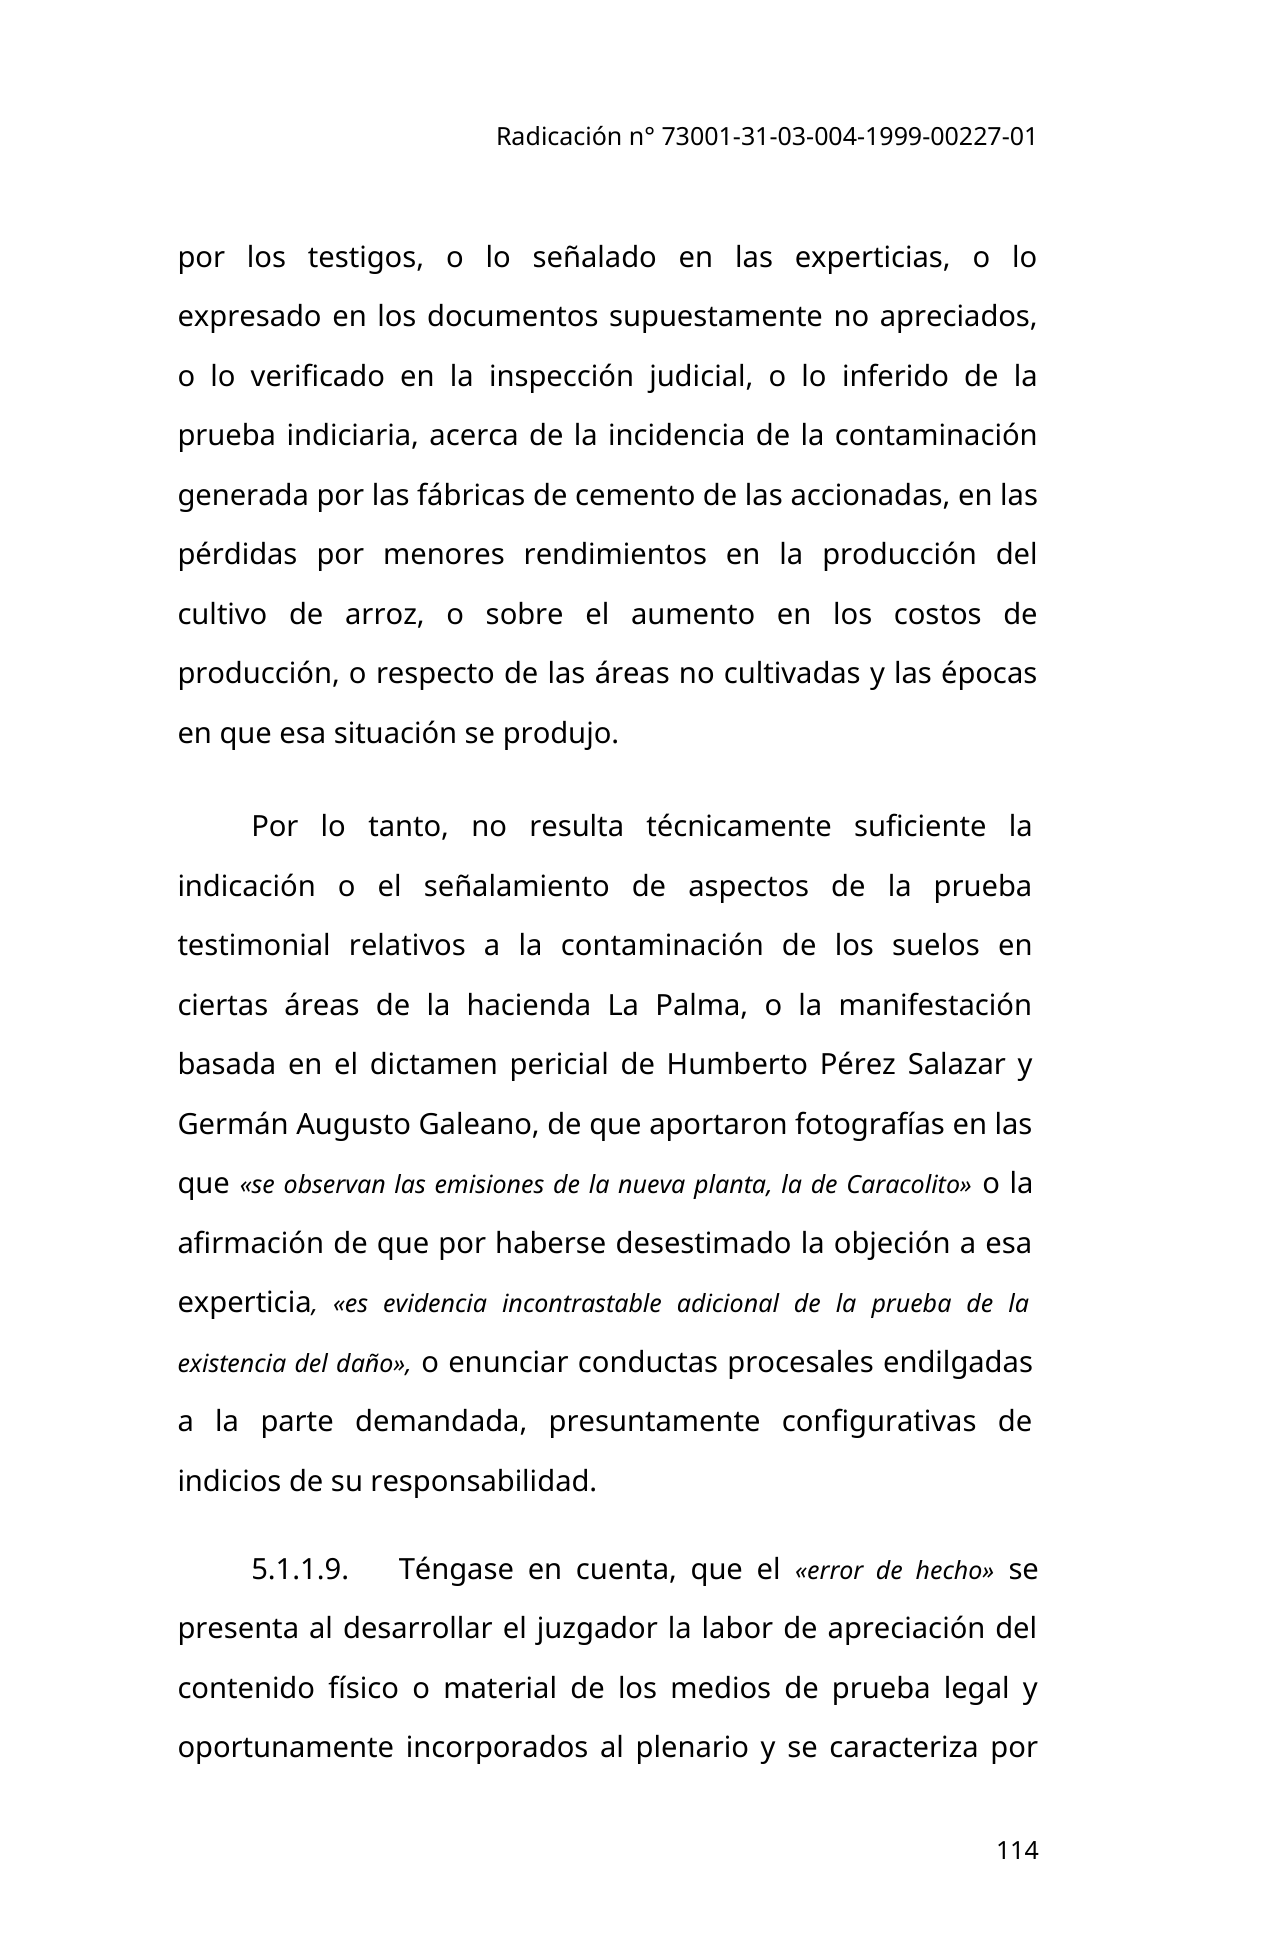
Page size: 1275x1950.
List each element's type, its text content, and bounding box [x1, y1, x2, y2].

text Por lo tanto, no resulta técnicamente suficiente la indicación o el señalamiento de aspectos de la prueba testimonial relativos a la contaminación de los suelos en ciertas áreas de la hacienda La Palma, o la manifestación basada en el dictamen pericial de Humberto Pérez Salazar y Germán Augusto Galeano, de que aportaron fotografías en las que «se observan las emisiones de la nueva planta, la de Caracolito» o la afirmación de que por haberse desestimado la objeción a esa experticia, «es evidencia incontrastable adicional de la prueba de la existencia del daño», o enunciar conductas procesales endilgadas a la parte demandada, presuntamente configurativas de indicios de su responsabilidad. [177, 806, 1033, 1499]
